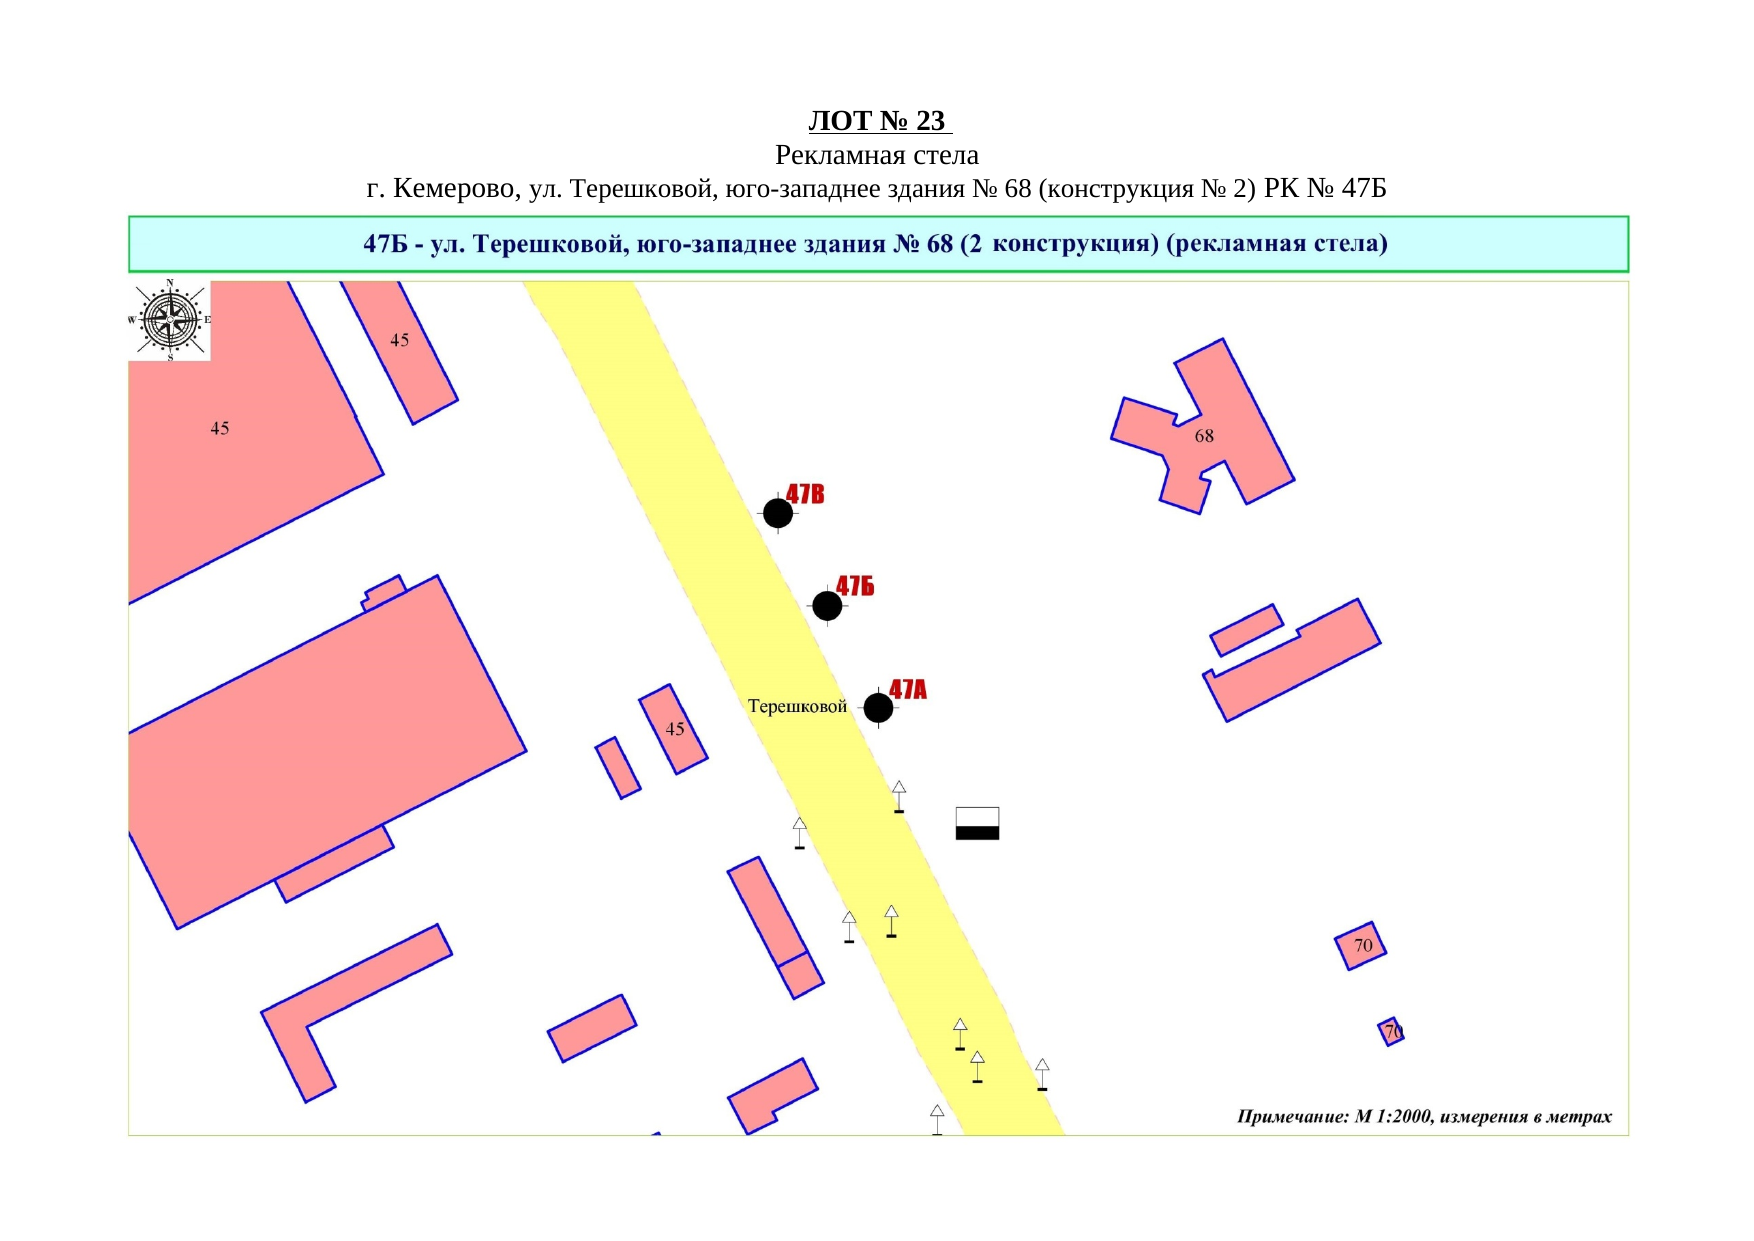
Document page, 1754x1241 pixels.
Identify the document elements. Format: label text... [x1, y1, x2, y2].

text Рекламная стела [118, 137, 1636, 171]
text ЛОТ № 23 [118, 103, 1636, 137]
picture [118, 204, 1636, 1145]
text г. Кемерово, ул. Терешковой, юго-западнее здания № 68 (конструкция № 2) РК № 47Б [118, 171, 1636, 204]
